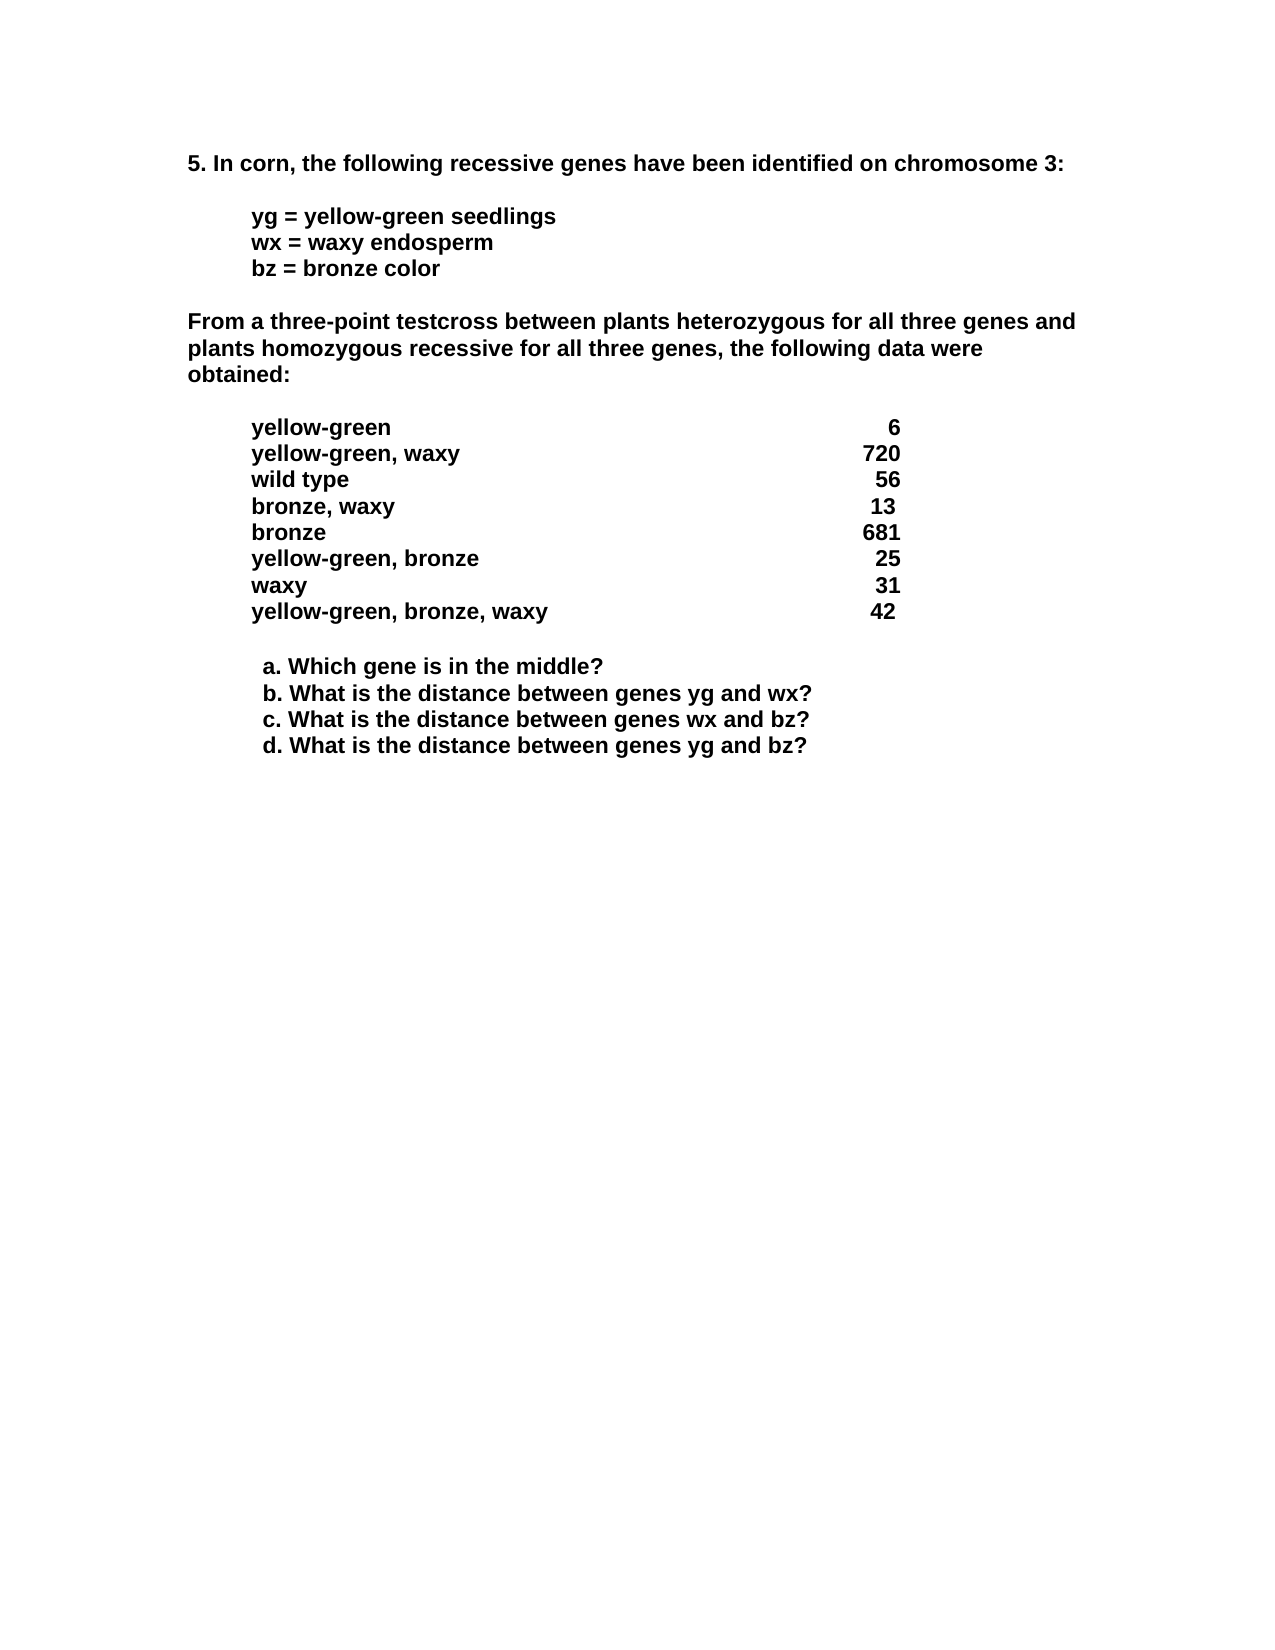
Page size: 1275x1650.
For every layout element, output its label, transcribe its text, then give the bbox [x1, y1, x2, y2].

text From a three-point testcross between plants heterozygous for all three genes and plants homozygous recessive for all three genes, the following data were obtained: [187, 308, 1087, 387]
text b. What is the distance between genes yg and wx? [187, 679, 1087, 706]
text a. Which gene is in the middle? [187, 653, 1087, 679]
text waxy 31 [187, 572, 1087, 598]
text bz = bronze color [187, 255, 1087, 282]
text yellow-green, bronze 25 [187, 545, 1087, 572]
text yellow-green, bronze, waxy 42 [187, 598, 1087, 624]
text yellow-green, waxy 720 [187, 440, 1087, 466]
text d. What is the distance between genes yg and bz? [187, 732, 1087, 758]
text wx = waxy endosperm [187, 229, 1087, 255]
text 5. In corn, the following recessive genes have been identified on chromosome 3: [187, 150, 1087, 176]
text yg = yellow-green seedlings [187, 203, 1087, 229]
text bronze, waxy 13 [187, 493, 1087, 519]
text c. What is the distance between genes wx and bz? [187, 706, 1087, 732]
text bronze 681 [187, 519, 1087, 545]
text yellow-green 6 [187, 413, 1087, 440]
text wild type 56 [187, 466, 1087, 493]
